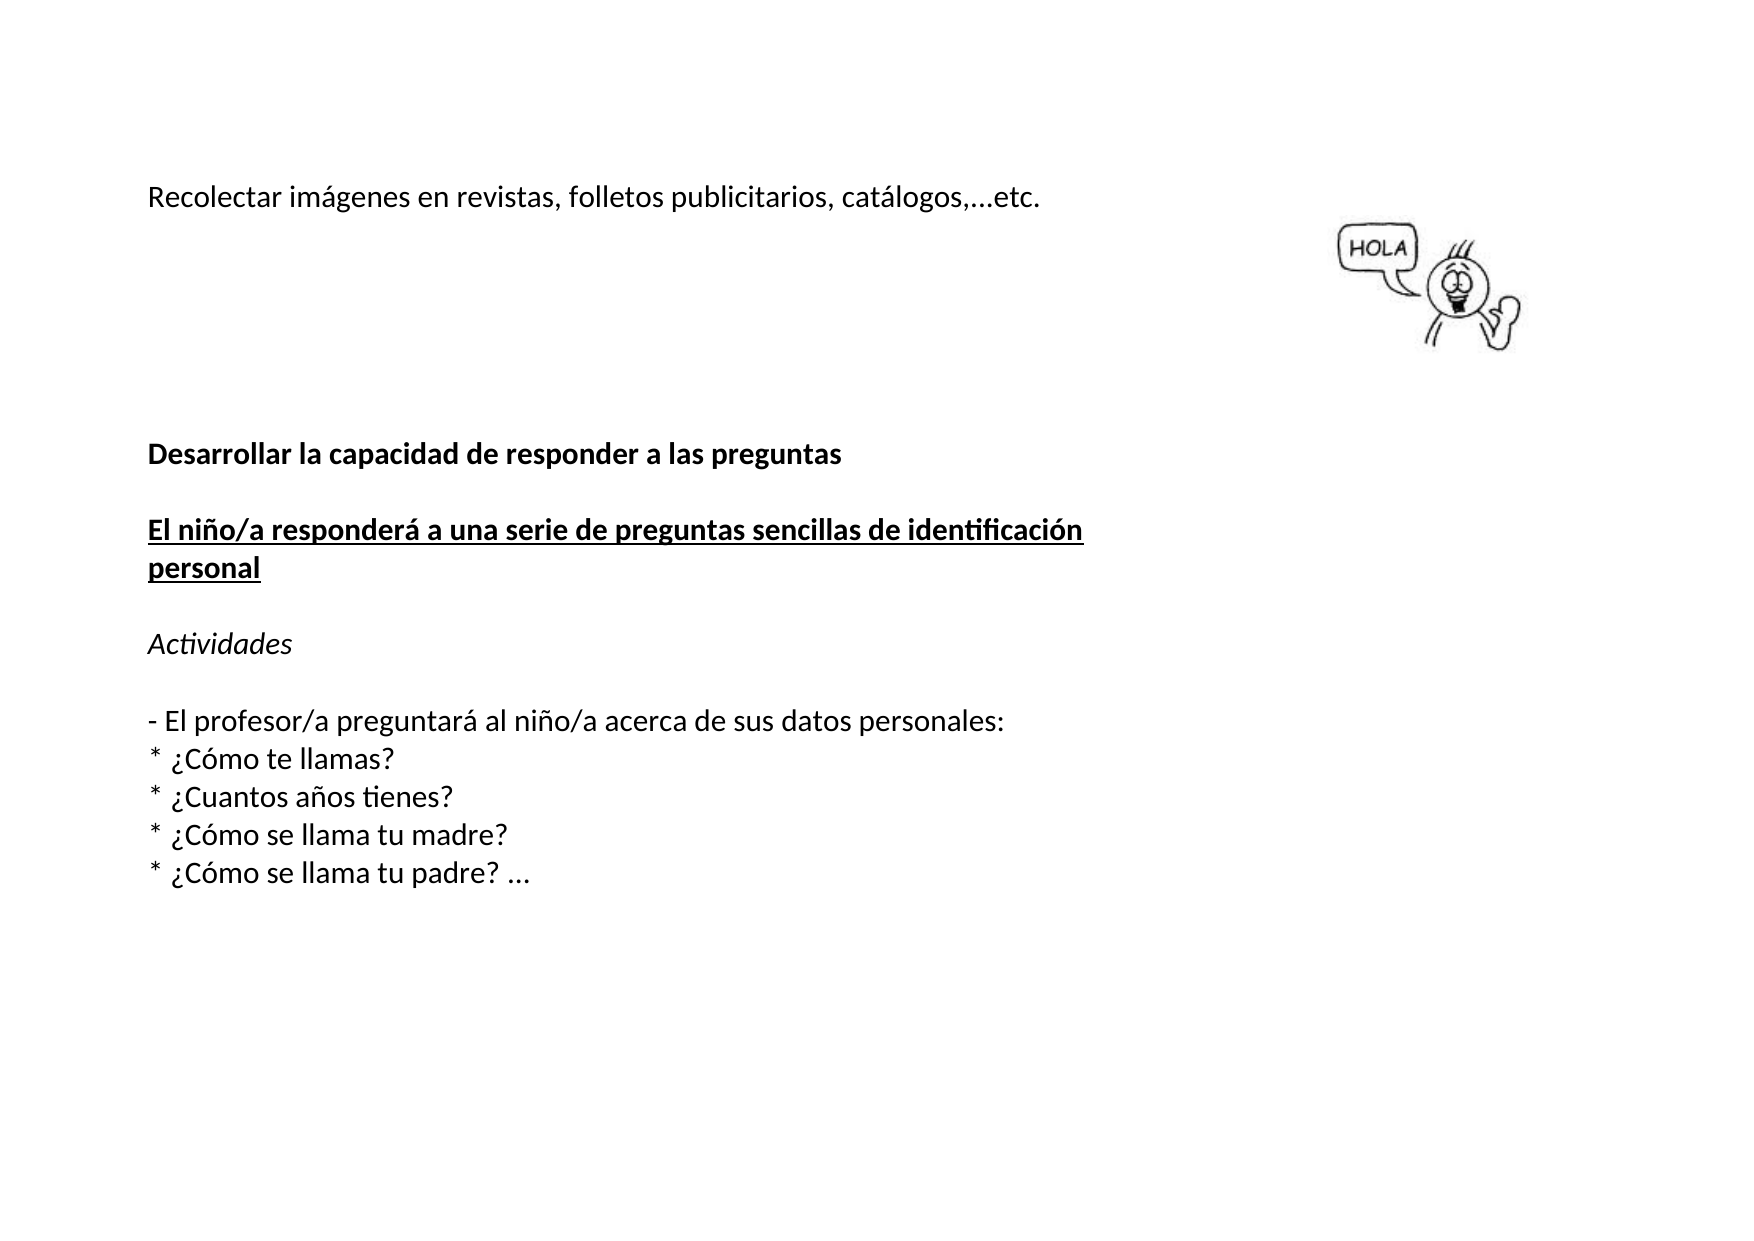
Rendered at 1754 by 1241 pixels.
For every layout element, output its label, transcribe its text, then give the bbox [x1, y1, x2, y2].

text Desarrollar la capacidad de responder a las preguntas [148, 434, 1606, 472]
text * ¿Cómo se llama tu madre? [148, 815, 1606, 853]
text * ¿Cuantos años tienes? [148, 777, 1606, 815]
text Actividades [148, 624, 1606, 662]
text Recolectar imágenes en revistas, folletos publicitarios, catálogos,...etc. [148, 177, 1606, 215]
text El niño/a responderá a una serie de preguntas sencillas de identificación [148, 510, 1606, 548]
text - El profesor/a preguntará al niño/a acerca de sus datos personales: [148, 701, 1606, 739]
text * ¿Cómo te llamas? [148, 739, 1606, 777]
picture [1327, 215, 1530, 358]
text personal [148, 548, 1606, 586]
text * ¿Cómo se llama tu padre? ... [148, 853, 1606, 891]
